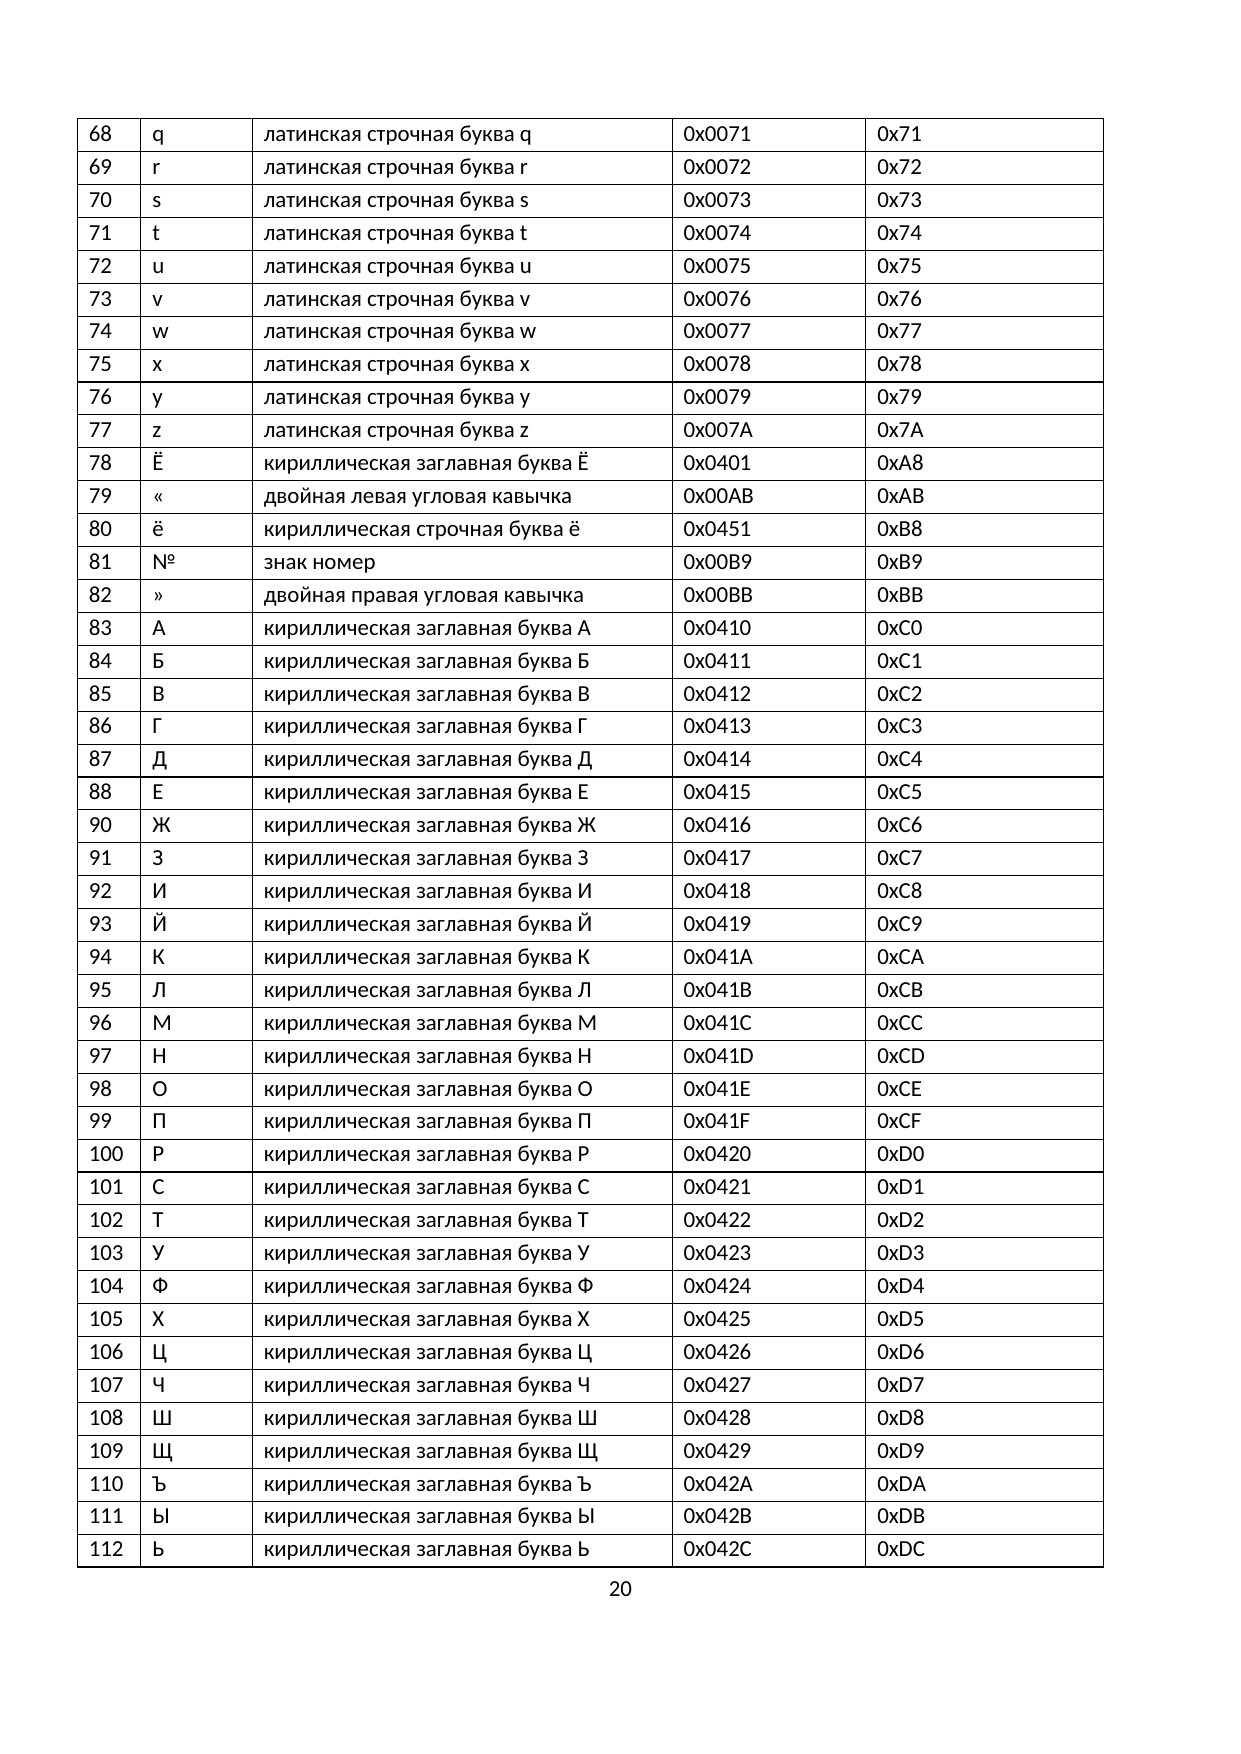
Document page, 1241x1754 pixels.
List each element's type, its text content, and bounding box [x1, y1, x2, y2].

table_cell Д [141, 745, 252, 776]
table_cell П [141, 1107, 252, 1138]
table_cell О [141, 1074, 252, 1106]
table_cell 0x0411 [673, 646, 865, 678]
table_cell 103 [78, 1238, 140, 1270]
table_cell Ё [141, 448, 252, 480]
table_cell 0x0424 [673, 1271, 865, 1303]
table_cell 72 [78, 251, 140, 283]
table_cell 0xDC [866, 1535, 1103, 1566]
table_cell 0xCB [866, 975, 1103, 1007]
table_cell 93 [78, 909, 140, 941]
table_cell 0x0426 [673, 1337, 865, 1369]
table_cell кириллическая заглавная буква Б [253, 646, 672, 678]
table_cell 0x041E [673, 1074, 865, 1106]
table_cell 78 [78, 448, 140, 480]
table_cell кириллическая заглавная буква М [253, 1008, 672, 1040]
table_cell 85 [78, 679, 140, 711]
table_cell кириллическая заглавная буква В [253, 679, 672, 711]
table_cell 0x007A [673, 415, 865, 447]
table_cell латинская строчная буква q [253, 119, 672, 151]
table_cell 90 [78, 810, 140, 842]
table_cell u [141, 251, 252, 283]
table_cell 84 [78, 646, 140, 678]
table_cell 0xA8 [866, 448, 1103, 480]
table_cell 108 [78, 1403, 140, 1435]
table_cell кириллическая заглавная буква А [253, 613, 672, 645]
table_cell З [141, 843, 252, 875]
table_cell 0xD3 [866, 1238, 1103, 1270]
table_cell 0x71 [866, 119, 1103, 151]
table_cell Ъ [141, 1469, 252, 1501]
table_cell 0x76 [866, 284, 1103, 316]
table_cell z [141, 415, 252, 447]
table_cell 0xCD [866, 1041, 1103, 1073]
table_cell № [141, 547, 252, 579]
table_cell кириллическая заглавная буква О [253, 1074, 672, 1106]
table_cell 0x72 [866, 152, 1103, 184]
table_cell 0x00B9 [673, 547, 865, 579]
table_cell 0xD5 [866, 1304, 1103, 1336]
table_cell 0x0425 [673, 1304, 865, 1336]
table_cell 80 [78, 514, 140, 546]
table_cell 0x041A [673, 942, 865, 974]
table_cell 106 [78, 1337, 140, 1369]
table_cell y [141, 383, 252, 414]
table_cell кириллическая заглавная буква С [253, 1173, 672, 1204]
table_cell 0x78 [866, 350, 1103, 381]
table_cell 0xC5 [866, 778, 1103, 809]
table_cell ё [141, 514, 252, 546]
table_cell кириллическая заглавная буква Й [253, 909, 672, 941]
table_cell 100 [78, 1140, 140, 1171]
table_cell кириллическая заглавная буква Щ [253, 1436, 672, 1468]
table_cell 0x041D [673, 1041, 865, 1073]
table_cell 0xCF [866, 1107, 1103, 1138]
table_cell 0xC4 [866, 745, 1103, 776]
table_cell 101 [78, 1173, 140, 1204]
table_cell кириллическая заглавная буква У [253, 1238, 672, 1270]
table_cell 0xD2 [866, 1205, 1103, 1237]
table_cell А [141, 613, 252, 645]
table_cell 88 [78, 778, 140, 809]
table_cell 0xC2 [866, 679, 1103, 711]
table_cell 0xC7 [866, 843, 1103, 875]
table_cell 92 [78, 876, 140, 908]
table_cell 0x0074 [673, 218, 865, 250]
table_cell 0x0075 [673, 251, 865, 283]
table_cell 73 [78, 284, 140, 316]
table_cell кириллическая заглавная буква Ж [253, 810, 672, 842]
table_cell 77 [78, 415, 140, 447]
table_cell 0x75 [866, 251, 1103, 283]
table_cell 75 [78, 350, 140, 381]
table_cell 0x0079 [673, 383, 865, 414]
table_cell кириллическая заглавная буква Ф [253, 1271, 672, 1303]
table_cell 76 [78, 383, 140, 414]
table_cell 0x0414 [673, 745, 865, 776]
table_cell t [141, 218, 252, 250]
table_cell 0xDB [866, 1502, 1103, 1533]
table_cell кириллическая заглавная буква Х [253, 1304, 672, 1336]
table_cell 83 [78, 613, 140, 645]
table_cell 0xCC [866, 1008, 1103, 1040]
table_cell q [141, 119, 252, 151]
table_cell кириллическая заглавная буква Е [253, 778, 672, 809]
table_cell 96 [78, 1008, 140, 1040]
table_cell s [141, 185, 252, 217]
table_cell 104 [78, 1271, 140, 1303]
table_cell 0x041C [673, 1008, 865, 1040]
table_cell 0x0451 [673, 514, 865, 546]
table_cell Л [141, 975, 252, 1007]
table_cell латинская строчная буква t [253, 218, 672, 250]
table_cell 94 [78, 942, 140, 974]
table_cell 102 [78, 1205, 140, 1237]
table_cell 0xC1 [866, 646, 1103, 678]
table_cell 0xBB [866, 580, 1103, 612]
table_cell Х [141, 1304, 252, 1336]
table_cell 0x0073 [673, 185, 865, 217]
table_cell латинская строчная буква u [253, 251, 672, 283]
table_cell 0xAB [866, 481, 1103, 513]
table_cell кириллическая заглавная буква Г [253, 712, 672, 743]
table_cell 0xD8 [866, 1403, 1103, 1435]
table_cell 0x041B [673, 975, 865, 1007]
table_cell 0x73 [866, 185, 1103, 217]
table_cell 71 [78, 218, 140, 250]
table_cell знак номер [253, 547, 672, 579]
table_cell кириллическая заглавная буква Ы [253, 1502, 672, 1533]
table_cell 0x0413 [673, 712, 865, 743]
table_cell 0x0416 [673, 810, 865, 842]
table_cell Щ [141, 1436, 252, 1468]
table_cell двойная левая угловая кавычка [253, 481, 672, 513]
table_cell кириллическая заглавная буква Ч [253, 1370, 672, 1402]
table_cell В [141, 679, 252, 711]
table_cell кириллическая заглавная буква И [253, 876, 672, 908]
table_cell кириллическая заглавная буква Ъ [253, 1469, 672, 1501]
table_cell 97 [78, 1041, 140, 1073]
table_cell Ц [141, 1337, 252, 1369]
table_cell 0x79 [866, 383, 1103, 414]
table_cell Ь [141, 1535, 252, 1566]
table_cell 0x0077 [673, 317, 865, 348]
table_cell Е [141, 778, 252, 809]
table_cell У [141, 1238, 252, 1270]
table_cell Н [141, 1041, 252, 1073]
table_cell 0xCA [866, 942, 1103, 974]
table_cell 111 [78, 1502, 140, 1533]
table_cell 68 [78, 119, 140, 151]
table_cell латинская строчная буква z [253, 415, 672, 447]
table_cell 79 [78, 481, 140, 513]
table_cell 0xB9 [866, 547, 1103, 579]
table_cell 0x0420 [673, 1140, 865, 1171]
table_cell латинская строчная буква r [253, 152, 672, 184]
table_cell М [141, 1008, 252, 1040]
table_cell Б [141, 646, 252, 678]
table_cell 87 [78, 745, 140, 776]
table_cell w [141, 317, 252, 348]
table_cell С [141, 1173, 252, 1204]
table_cell 0x0429 [673, 1436, 865, 1468]
table_cell кириллическая строчная буква ё [253, 514, 672, 546]
table_cell 112 [78, 1535, 140, 1566]
table_cell 0xD9 [866, 1436, 1103, 1468]
table_cell кириллическая заглавная буква Ш [253, 1403, 672, 1435]
table_cell 86 [78, 712, 140, 743]
table_cell 99 [78, 1107, 140, 1138]
table_cell 105 [78, 1304, 140, 1336]
table_cell 0x0421 [673, 1173, 865, 1204]
table_cell 0x0422 [673, 1205, 865, 1237]
table_cell 0x00BB [673, 580, 865, 612]
table_cell Ш [141, 1403, 252, 1435]
table_cell 0x0419 [673, 909, 865, 941]
table_cell x [141, 350, 252, 381]
table_cell 0xC6 [866, 810, 1103, 842]
table_cell 0xB8 [866, 514, 1103, 546]
table_cell К [141, 942, 252, 974]
table_cell 0x042B [673, 1502, 865, 1533]
table_cell 0x0427 [673, 1370, 865, 1402]
table_cell 0xD0 [866, 1140, 1103, 1171]
table_cell латинская строчная буква y [253, 383, 672, 414]
table_cell кириллическая заглавная буква Р [253, 1140, 672, 1171]
table_cell « [141, 481, 252, 513]
table_cell 95 [78, 975, 140, 1007]
table_cell 91 [78, 843, 140, 875]
table_cell 0x0412 [673, 679, 865, 711]
table_cell 0xD6 [866, 1337, 1103, 1369]
table_cell 107 [78, 1370, 140, 1402]
table_cell кириллическая заглавная буква Н [253, 1041, 672, 1073]
table_cell 110 [78, 1469, 140, 1501]
table_cell 0xC8 [866, 876, 1103, 908]
table_cell Ф [141, 1271, 252, 1303]
table_cell 98 [78, 1074, 140, 1106]
table_cell 82 [78, 580, 140, 612]
table_cell Ы [141, 1502, 252, 1533]
table_cell 0xC3 [866, 712, 1103, 743]
table_cell 0xC9 [866, 909, 1103, 941]
table_cell 0x0078 [673, 350, 865, 381]
table_cell 0x0072 [673, 152, 865, 184]
table_cell 0xCE [866, 1074, 1103, 1106]
table_cell двойная правая угловая кавычка [253, 580, 672, 612]
table_cell 0xD1 [866, 1173, 1103, 1204]
table_cell латинская строчная буква v [253, 284, 672, 316]
table_cell 81 [78, 547, 140, 579]
table_cell 0x042C [673, 1535, 865, 1566]
table_cell 109 [78, 1436, 140, 1468]
table_cell 0x0076 [673, 284, 865, 316]
table_cell 0xC0 [866, 613, 1103, 645]
table_cell 0xDA [866, 1469, 1103, 1501]
table_cell Р [141, 1140, 252, 1171]
table_cell 0x0415 [673, 778, 865, 809]
table_cell 0x7A [866, 415, 1103, 447]
table_cell 0x042A [673, 1469, 865, 1501]
table_cell 70 [78, 185, 140, 217]
table_cell кириллическая заглавная буква П [253, 1107, 672, 1138]
table_cell кириллическая заглавная буква Т [253, 1205, 672, 1237]
table_cell 0x77 [866, 317, 1103, 348]
table_cell 0xD7 [866, 1370, 1103, 1402]
table_cell латинская строчная буква s [253, 185, 672, 217]
table_cell кириллическая заглавная буква Ё [253, 448, 672, 480]
table_cell Г [141, 712, 252, 743]
table_cell Й [141, 909, 252, 941]
table_cell 0x0410 [673, 613, 865, 645]
table_cell 0x0428 [673, 1403, 865, 1435]
table_cell 0x0401 [673, 448, 865, 480]
table_cell v [141, 284, 252, 316]
table_cell кириллическая заглавная буква Ь [253, 1535, 672, 1566]
table_cell кириллическая заглавная буква Ц [253, 1337, 672, 1369]
table_cell кириллическая заглавная буква Л [253, 975, 672, 1007]
table_cell » [141, 580, 252, 612]
table_cell Ж [141, 810, 252, 842]
table_cell 0xD4 [866, 1271, 1103, 1303]
table_cell 0x0423 [673, 1238, 865, 1270]
table_cell кириллическая заглавная буква Д [253, 745, 672, 776]
table_cell 69 [78, 152, 140, 184]
table_cell Т [141, 1205, 252, 1237]
table_cell 0x00AB [673, 481, 865, 513]
table_cell Ч [141, 1370, 252, 1402]
table_cell 0x74 [866, 218, 1103, 250]
table_cell кириллическая заглавная буква З [253, 843, 672, 875]
table_cell 0x0418 [673, 876, 865, 908]
table_cell латинская строчная буква x [253, 350, 672, 381]
table_cell 0x0417 [673, 843, 865, 875]
table_cell 0x041F [673, 1107, 865, 1138]
table_cell кириллическая заглавная буква К [253, 942, 672, 974]
table_cell 0x0071 [673, 119, 865, 151]
table_cell латинская строчная буква w [253, 317, 672, 348]
table_cell r [141, 152, 252, 184]
table_cell И [141, 876, 252, 908]
table_cell 74 [78, 317, 140, 348]
